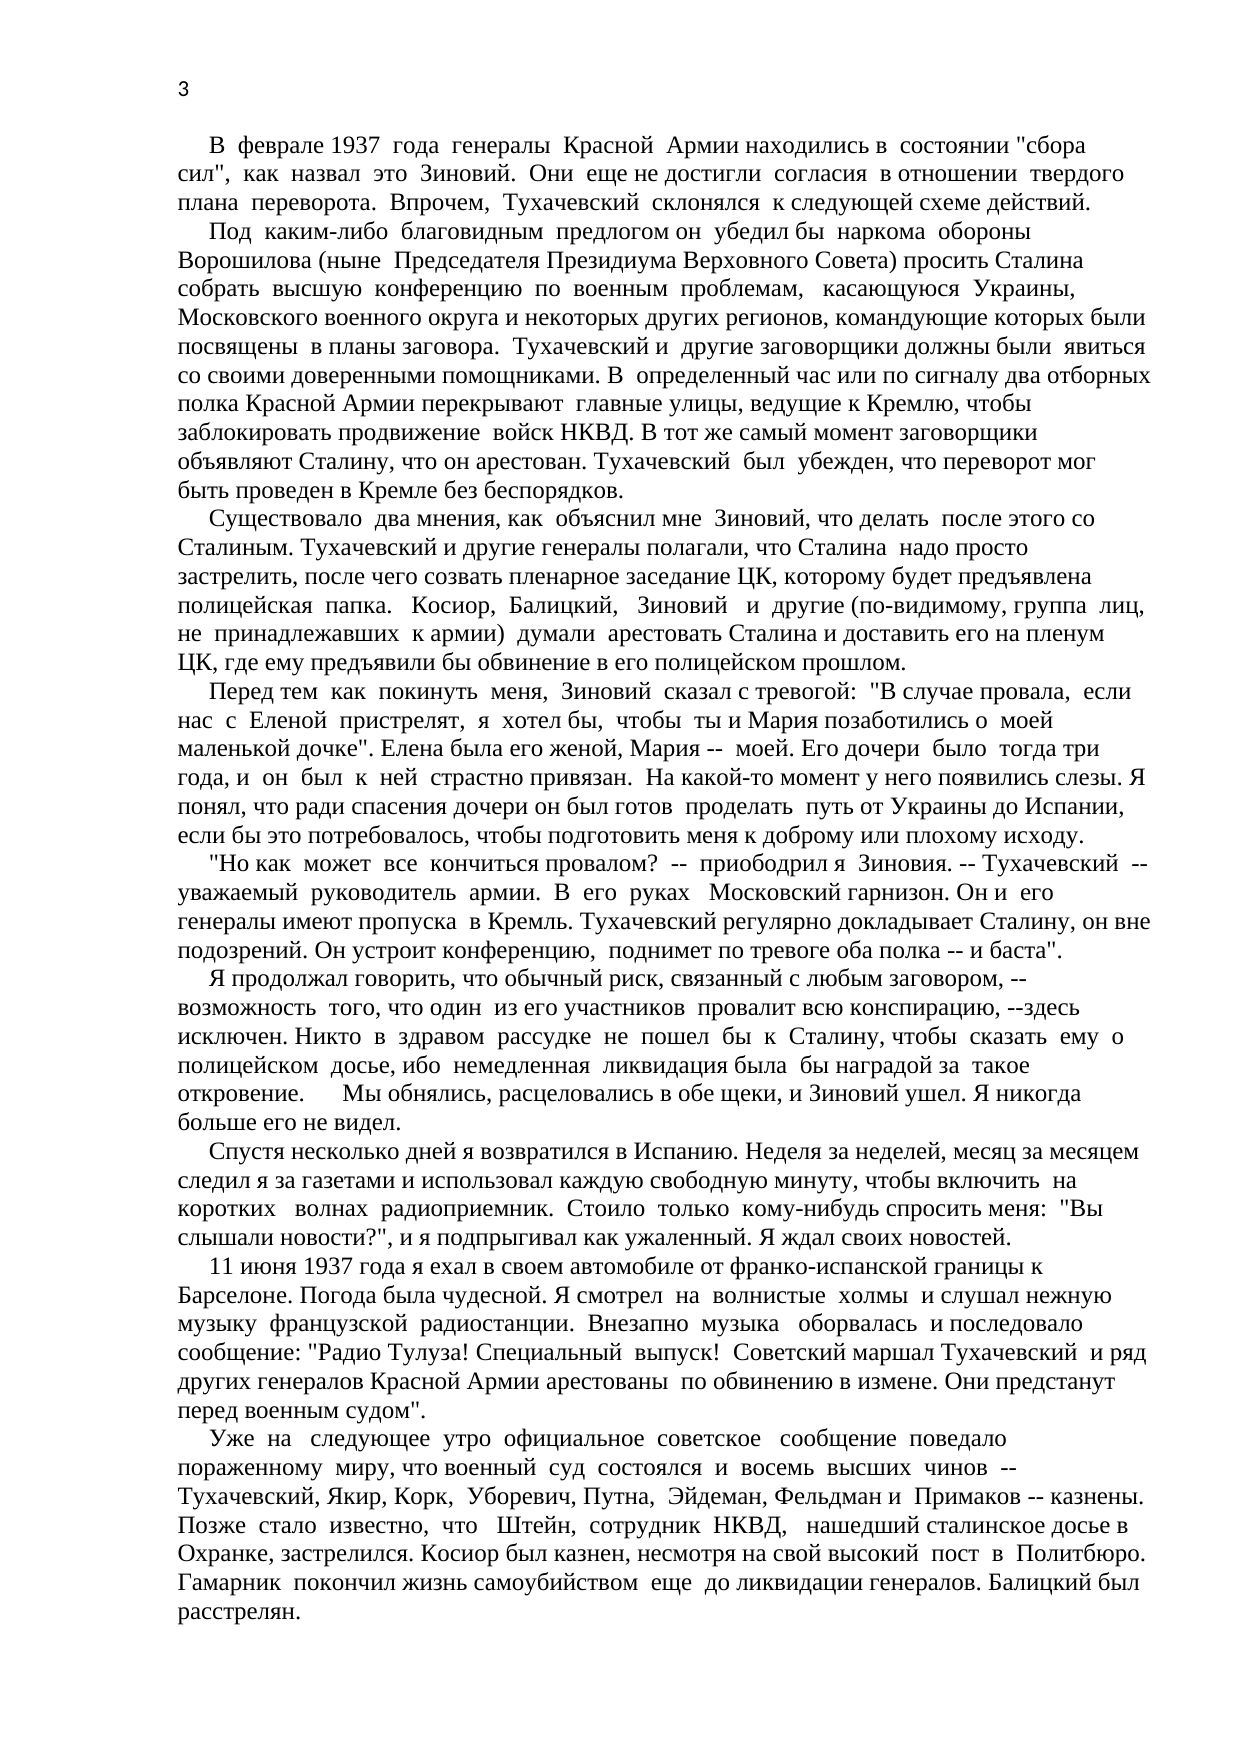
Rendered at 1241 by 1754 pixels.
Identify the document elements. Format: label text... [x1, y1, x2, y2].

text Перед тем как покинуть меня, Зиновий сказал с тревогой: "В случае провала, если нас с Еленой пристрелят, я хотел бы, чтобы ты и Мария позаботились о моей маленькой дочке". Елена была его женой, Мария -- моей. Его дочери было тогда три года, и он был к ней страстно привязан. На какой-то момент у него появились слезы. Я понял, что ради спасения дочери он был готов проделать путь от Украины до Испании, если бы это потребовалось, чтобы подготовить меня к доброму или плохому исходу. [177, 676, 1152, 848]
text 11 июня 1937 года я ехал в своем автомобиле от франко-испанской границы к Барселоне. Погода была чудесной. Я смотрел на волнистые холмы и слушал нежную музыку французской радиостанции. Внезапно музыка оборвалась и последовало сообщение: "Радио Тулуза! Специальный выпуск! Советский маршал Тухачевский и ряд других генералов Красной Армии арестованы по обвинению в измене. Они предстанут перед военным судом". [177, 1251, 1152, 1423]
text Существовало два мнения, как объяснил мне Зиновий, что делать после этого со Сталиным. Тухачевский и другие генералы полагали, что Сталина надо просто застрелить, после чего созвать пленарное заседание ЦК, которому будет предъявлена полицейская папка. Косиор, Балицкий, Зиновий и другие (по-видимому, группа лиц, не принадлежавших к армии) думали арестовать Сталина и доставить его на пленум ЦК, где ему предъявили бы обвинение в его полицейском прошлом. [177, 503, 1152, 676]
text "Но как может все кончиться провалом? -- приободрил я Зиновия. -- Тухачевский -- уважаемый руководитель армии. В его руках Московский гарнизон. Он и его генералы имеют пропуска в Кремль. Тухачевский регулярно докладывает Сталину, он вне подозрений. Он устроит конференцию, поднимет по тревоге оба полка -- и баста". [177, 848, 1152, 963]
text Уже на следующее утро официальное советское сообщение поведало пораженному миру, что военный суд состоялся и восемь высших чинов -- Тухачевский, Якир, Корк, Уборевич, Путна, Эйдеман, Фельдман и Примаков -- казнены. Позже стало известно, что Штейн, сотрудник НКВД, нашедший сталинское досье в Охранке, застрелился. Косиор был казнен, несмотря на свой высокий пост в Политбюро. Гамарник покончил жизнь самоубийством еще до ликвидации генералов. Балицкий был расстрелян. [177, 1423, 1152, 1625]
text Под каким-либо благовидным предлогом он убедил бы наркома обороны Ворошилова (ныне Председателя Президиума Верховного Совета) просить Сталина собрать высшую конференцию по военным проблемам, касающуюся Украины, Московского военного округа и некоторых других регионов, командующие которых были посвящены в планы заговора. Тухачевский и другие заговорщики должны были явиться со своими доверенными помощниками. В определенный час или по сигналу два отборных полка Красной Армии перекрывают главные улицы, ведущие к Кремлю, чтобы заблокировать продвижение войск НКВД. В тот же самый момент заговорщики объявляют Сталину, что он арестован. Тухачевский был убежден, что переворот мог быть проведен в Кремле без беспорядков. [177, 216, 1152, 503]
text В феврале 1937 года генералы Красной Армии находились в состоянии "сбора сил", как назвал это Зиновий. Они еще не достигли согласия в отношении твердого плана переворота. Впрочем, Тухачевский склонялся к следующей схеме действий. [177, 130, 1152, 216]
text Я продолжал говорить, что обычный риск, связанный с любым заговором, --возможность того, что один из его участников провалит всю конспирацию, --здесь исключен. Никто в здравом рассудке не пошел бы к Сталину, чтобы сказать ему о полицейском досье, ибо немедленная ликвидация была бы наградой за такое откровение. Мы обнялись, расцеловались в обе щеки, и Зиновий ушел. Я никогда больше его не видел. [177, 963, 1152, 1136]
text Спустя несколько дней я возвратился в Испанию. Неделя за неделей, месяц за месяцем следил я за газетами и использовал каждую свободную минуту, чтобы включить на коротких волнах радиоприемник. Стоило только кому-нибудь спросить меня: "Вы слышали новости?", и я подпрыгивал как ужаленный. Я ждал своих новостей. [177, 1136, 1152, 1251]
